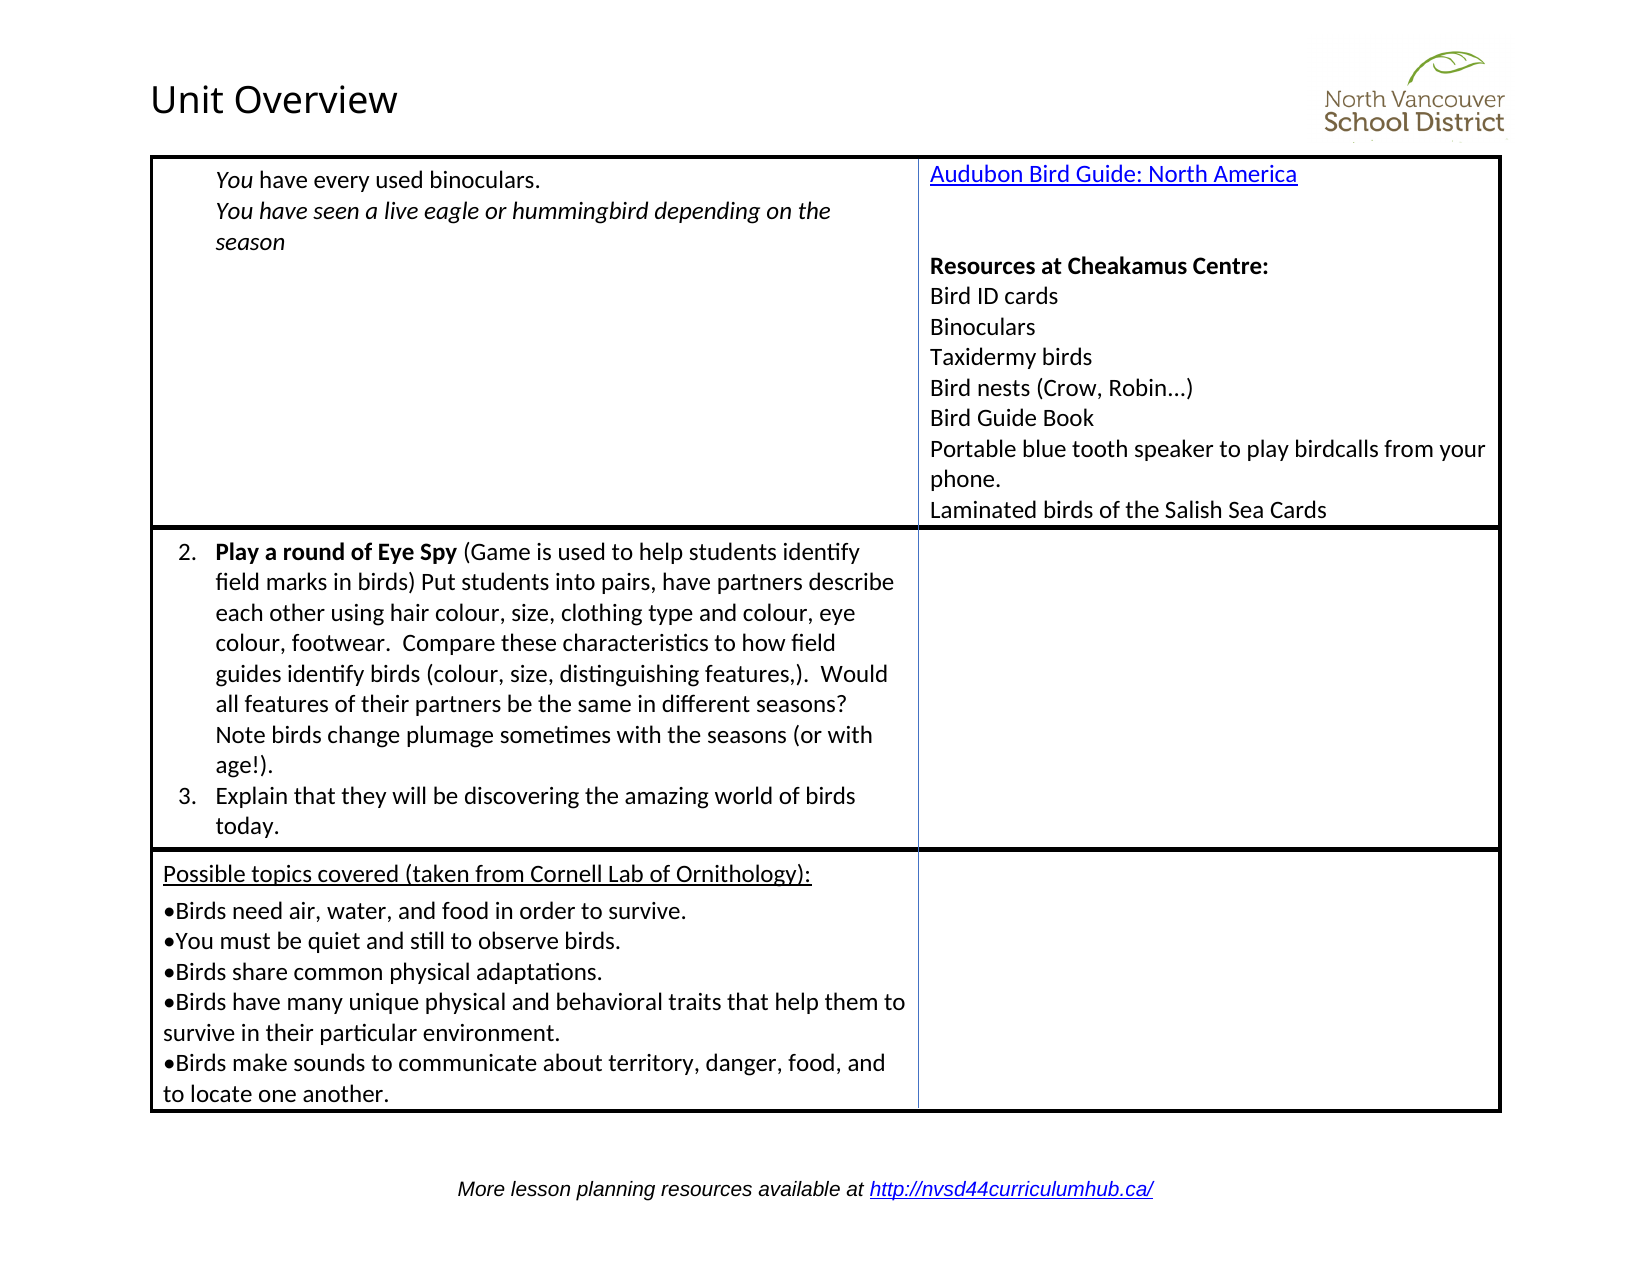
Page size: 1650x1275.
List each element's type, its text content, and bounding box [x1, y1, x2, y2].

table_cell [919, 530, 1498, 847]
picture [1307, 34, 1516, 143]
table_cell Play a round of Eye Spy (Game is used to help students identify field marks in birds) Put students into pairs, have partners describe each other using hair colour, size, clothing type and colour, eye colour, footwear. Compare these characteristics to how field guides identify birds (colour, size, distinguishing features,). Would all features of their partners be the same in different seasons? Note birds change plumage sometimes with the seasons (or with age!). Explain that they will be discovering the amazing world of birds today. [153, 530, 918, 847]
table_cell [919, 852, 1498, 1108]
